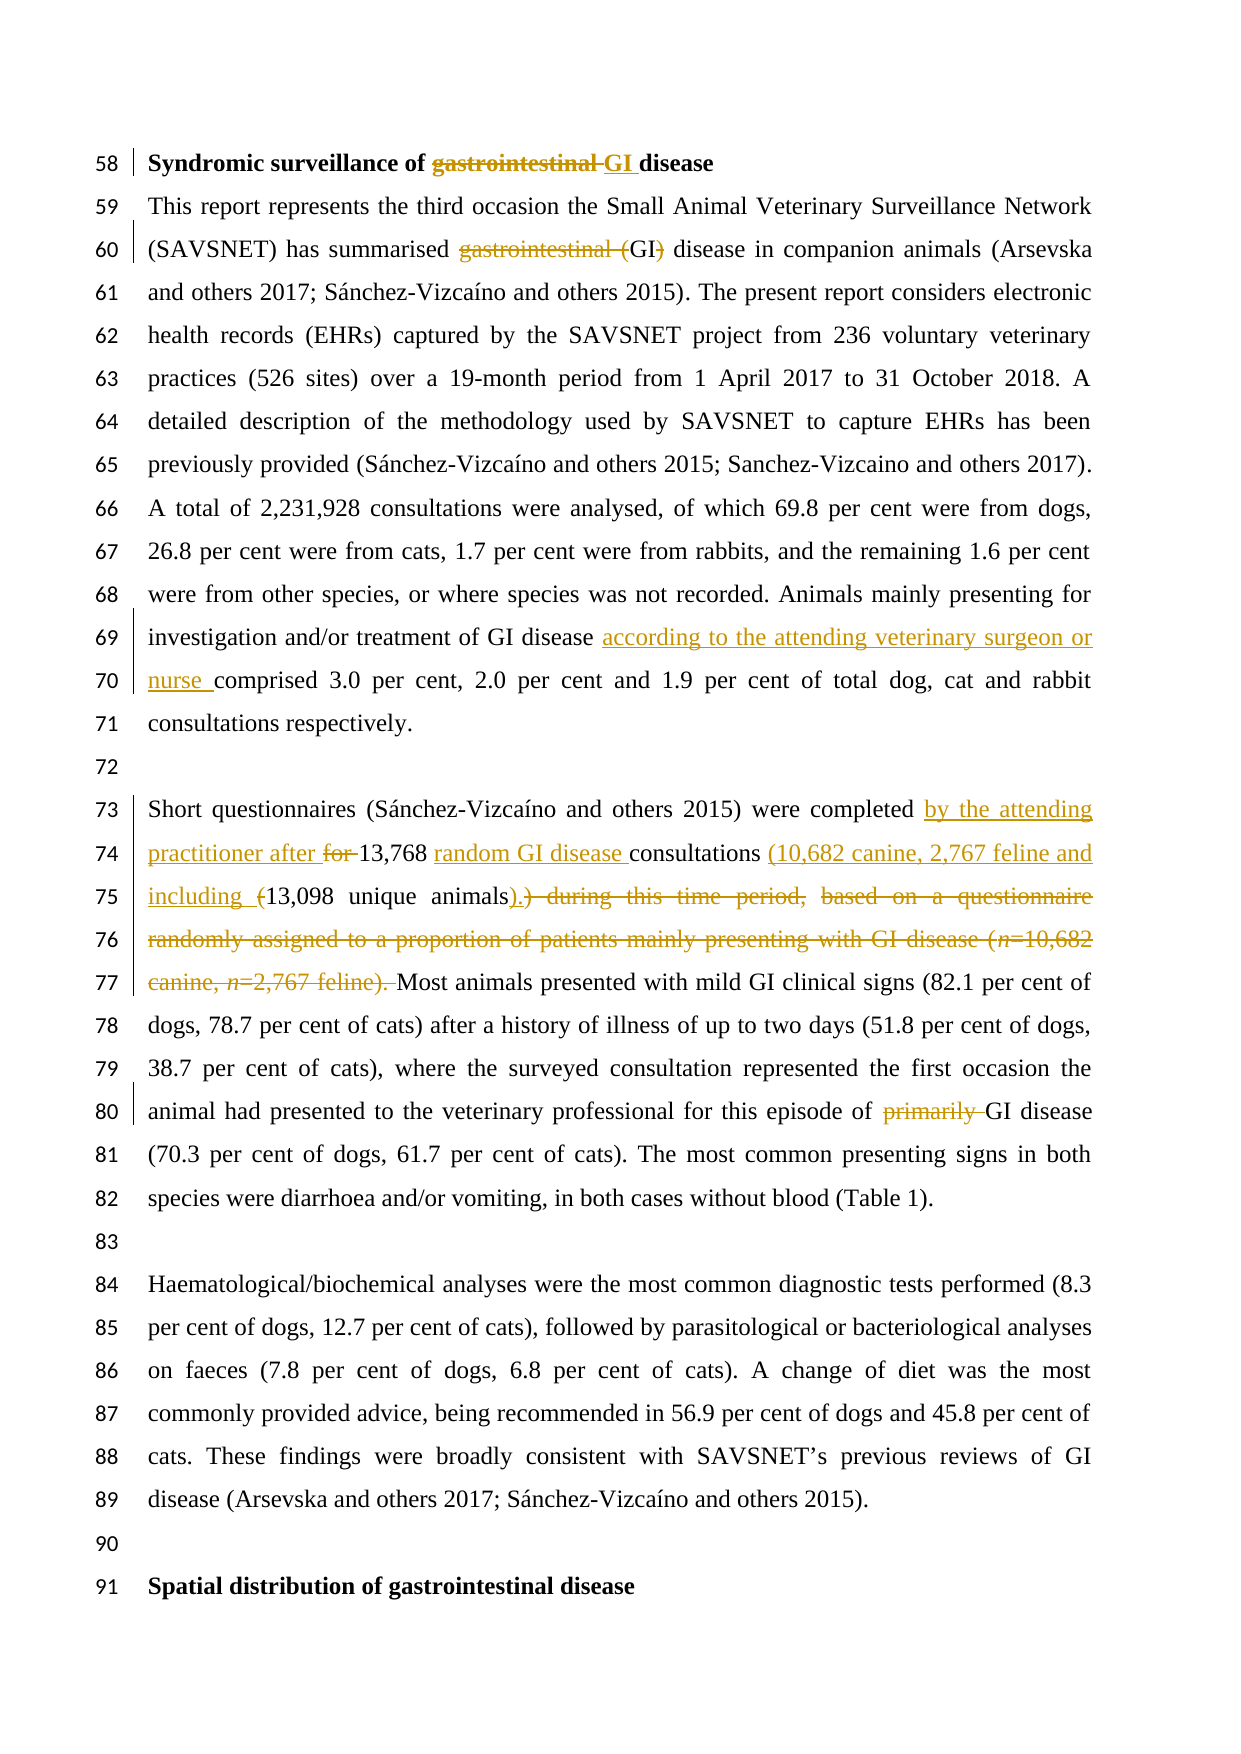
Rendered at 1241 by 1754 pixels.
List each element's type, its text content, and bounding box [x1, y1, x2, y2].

text Short questionnaires (Sánchez-Vizcaíno and others 2015) were completed 13,768 consultations 13,098 unique animals Most animals presented with mild GI clinical signs (82.1 per cent of dogs, 78.7 per cent of cats) after a history of illness of up to two days (51.8 per cent of dogs, 38.7 per cent of cats), where the surveyed consultation represented the first occasion the animal had presented to the veterinary professional for this episode of GI disease (70.3 per cent of dogs, 61.7 per cent of cats). The most common presenting signs in both species were diarrhoea and/or vomiting, in both cases without blood (Table 1). [148, 940, 1092, 1211]
text Syndromic surveillance of disease [148, 148, 1092, 176]
text Haematological/biochemical analyses were the most common diagnostic tests performed (8.3 per cent of dogs, 12.7 per cent of cats), followed by parasitological or bacteriological analyses on faeces (7.8 per cent of dogs, 6.8 per cent of cats). A change of diet was the most commonly provided advice, being recommended in 56.9 per cent of dogs and 45.8 per cent of cats. These findings were broadly consistent with SAVSNET’s previous reviews of GI disease (Arsevska and others 2017; Sánchez-Vizcaíno and others 2015). [148, 1269, 1092, 1513]
text Spatial distribution of gastrointestinal disease [148, 1571, 1092, 1599]
text Short questionnaires (Sánchez-Vizcaíno and others 2015) were completed 13,768 consultations 13,098 unique animals Most animals presented with mild GI clinical signs (82.1 per cent of dogs, 78.7 per cent of cats) after a history of illness of up to two days (51.8 per cent of dogs, 38.7 per cent of cats), where the surveyed consultation represented the first occasion the animal had presented to the veterinary professional for this episode of GI disease (70.3 per cent of dogs, 61.7 per cent of cats). The most common presenting signs in both species were diarrhoea and/or vomiting, in both cases without blood (Table 1). [148, 794, 1092, 939]
text This report represents the third occasion the Small Animal Veterinary Surveillance Network (SAVSNET) has summarised GI disease in companion animals (Arsevska and others 2017; Sánchez-Vizcaíno and others 2015). The present report considers electronic health records (EHRs) captured by the SAVSNET project from 236 voluntary veterinary practices (526 sites) over a 19-month period from 1 April 2017 to 31 October 2018. A detailed description of the methodology used by SAVSNET to capture EHRs has been previously provided (Sánchez-Vizcaíno and others 2015; Sanchez-Vizcaino and others 2017). A total of 2,231,928 consultations were analysed, of which 69.8 per cent were from dogs, 26.8 per cent were from cats, 1.7 per cent were from rabbits, and the remaining 1.6 per cent were from other species, or where species was not recorded. Animals mainly presenting for investigation and/or treatment of GI disease comprised 3.0 per cent, 2.0 per cent and 1.9 per cent of total dog, cat and rabbit consultations respectively. [148, 191, 1092, 737]
